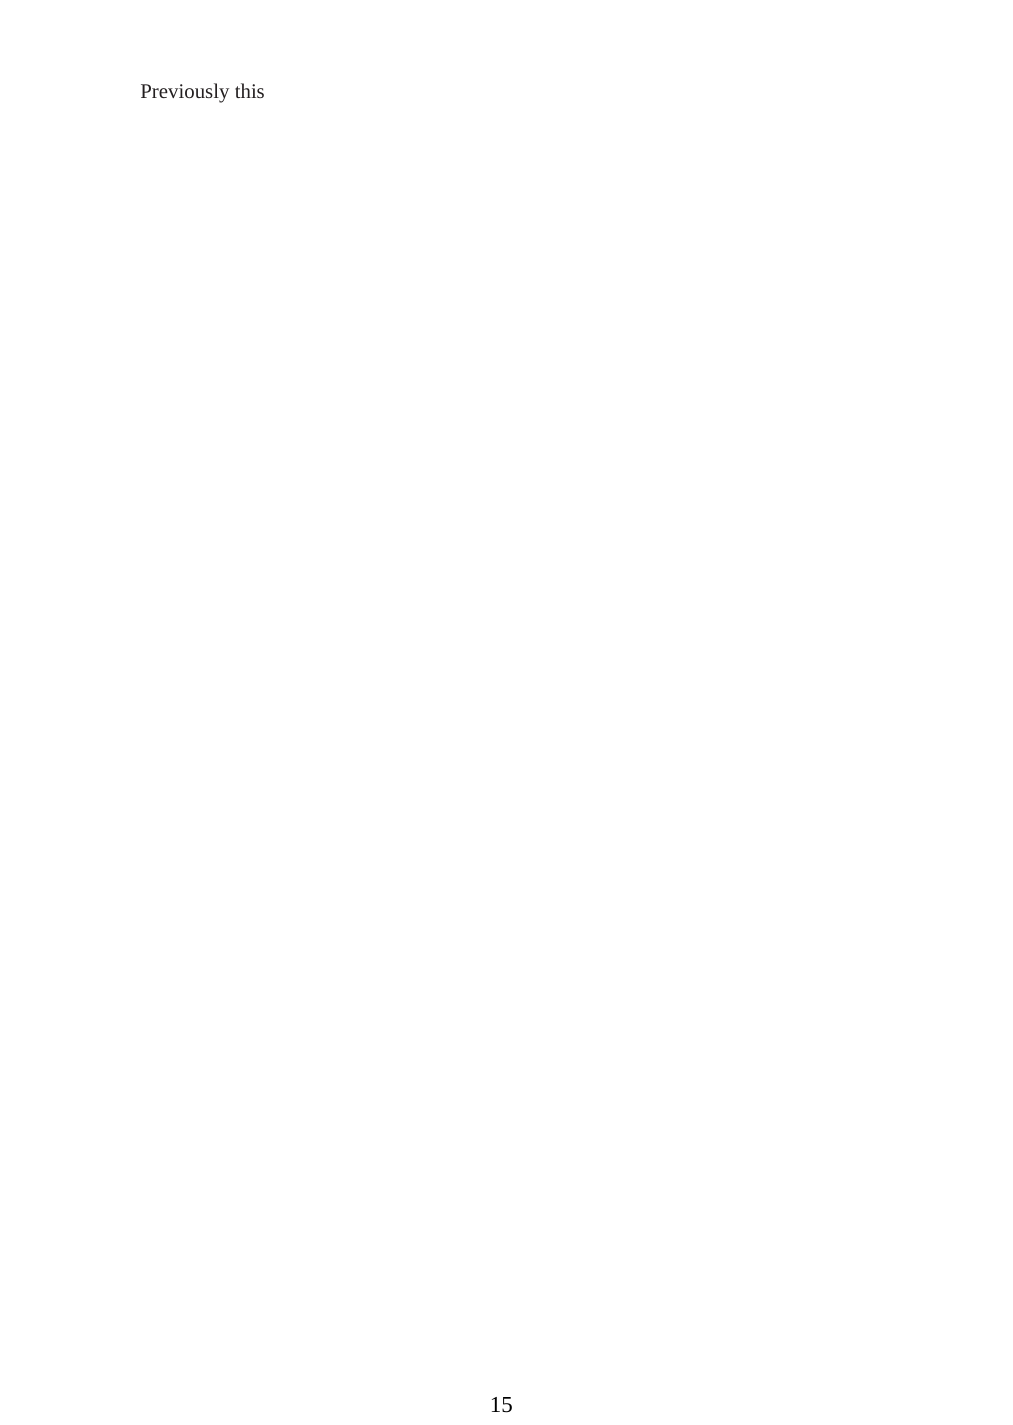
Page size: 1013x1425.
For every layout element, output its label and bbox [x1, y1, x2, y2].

text [140, 79, 838, 103]
